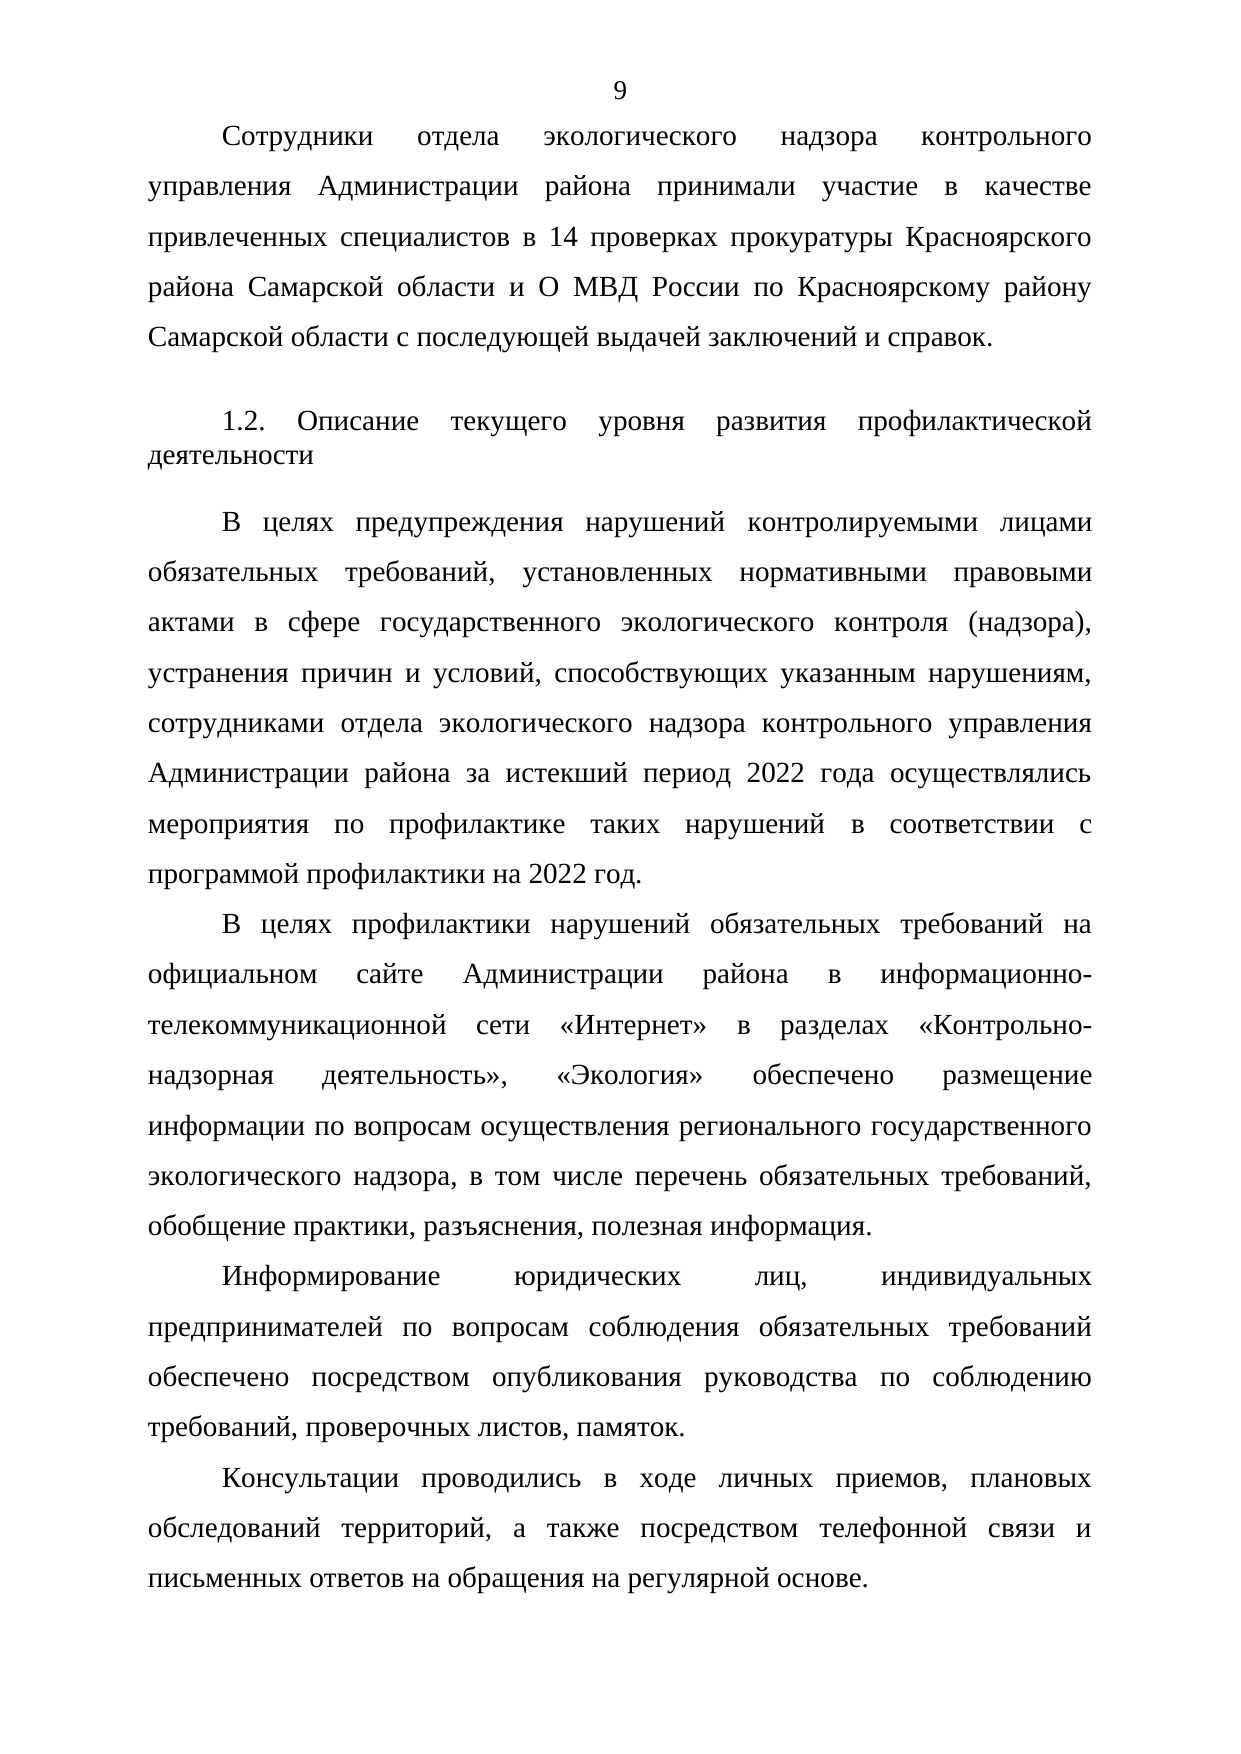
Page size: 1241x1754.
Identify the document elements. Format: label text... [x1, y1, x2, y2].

text Информирование юридических лиц, индивидуальных предпринимателей по вопросам соблюдения обязательных требований обеспечено посредством опубликования руководства по соблюдению требований, проверочных листов, памяток. [148, 1258, 1092, 1443]
text 1.2. Описание текущего уровня развития профилактической деятельности [148, 403, 1092, 470]
text Консультации проводились в ходе личных приемов, плановых обследований территорий, а также посредством телефонной связи и письменных ответов на обращения на регулярной основе. [148, 1460, 1092, 1594]
text Сотрудники отдела экологического надзора контрольного управления Администрации района принимали участие в качестве привлеченных специалистов в 14 проверках прокуратуры Красноярского района Самарской области и О МВД России по Красноярскому району Самарской области с последующей выдачей заключений и справок. [148, 118, 1092, 353]
text В целях предупреждения нарушений контролируемыми лицами обязательных требований, установленных нормативными правовыми актами в сфере государственного экологического контроля (надзора), устранения причин и условий, способствующих указанным нарушениям, сотрудниками отдела экологического надзора контрольного управления Администрации района за истекший период 2022 года осуществлялись мероприятия по профилактике таких нарушений в соответствии с программой профилактики на 2022 год. [148, 504, 1092, 889]
text В целях профилактики нарушений обязательных требований на официальном сайте Администрации района в информационно-телекоммуникационной сети «Интернет» в разделах «Контрольно-надзорная деятельность», «Экология» обеспечено размещение информации по вопросам осуществления регионального государственного экологического надзора, в том числе перечень обязательных требований, обобщение практики, разъяснения, полезная информация. [148, 906, 1092, 1242]
